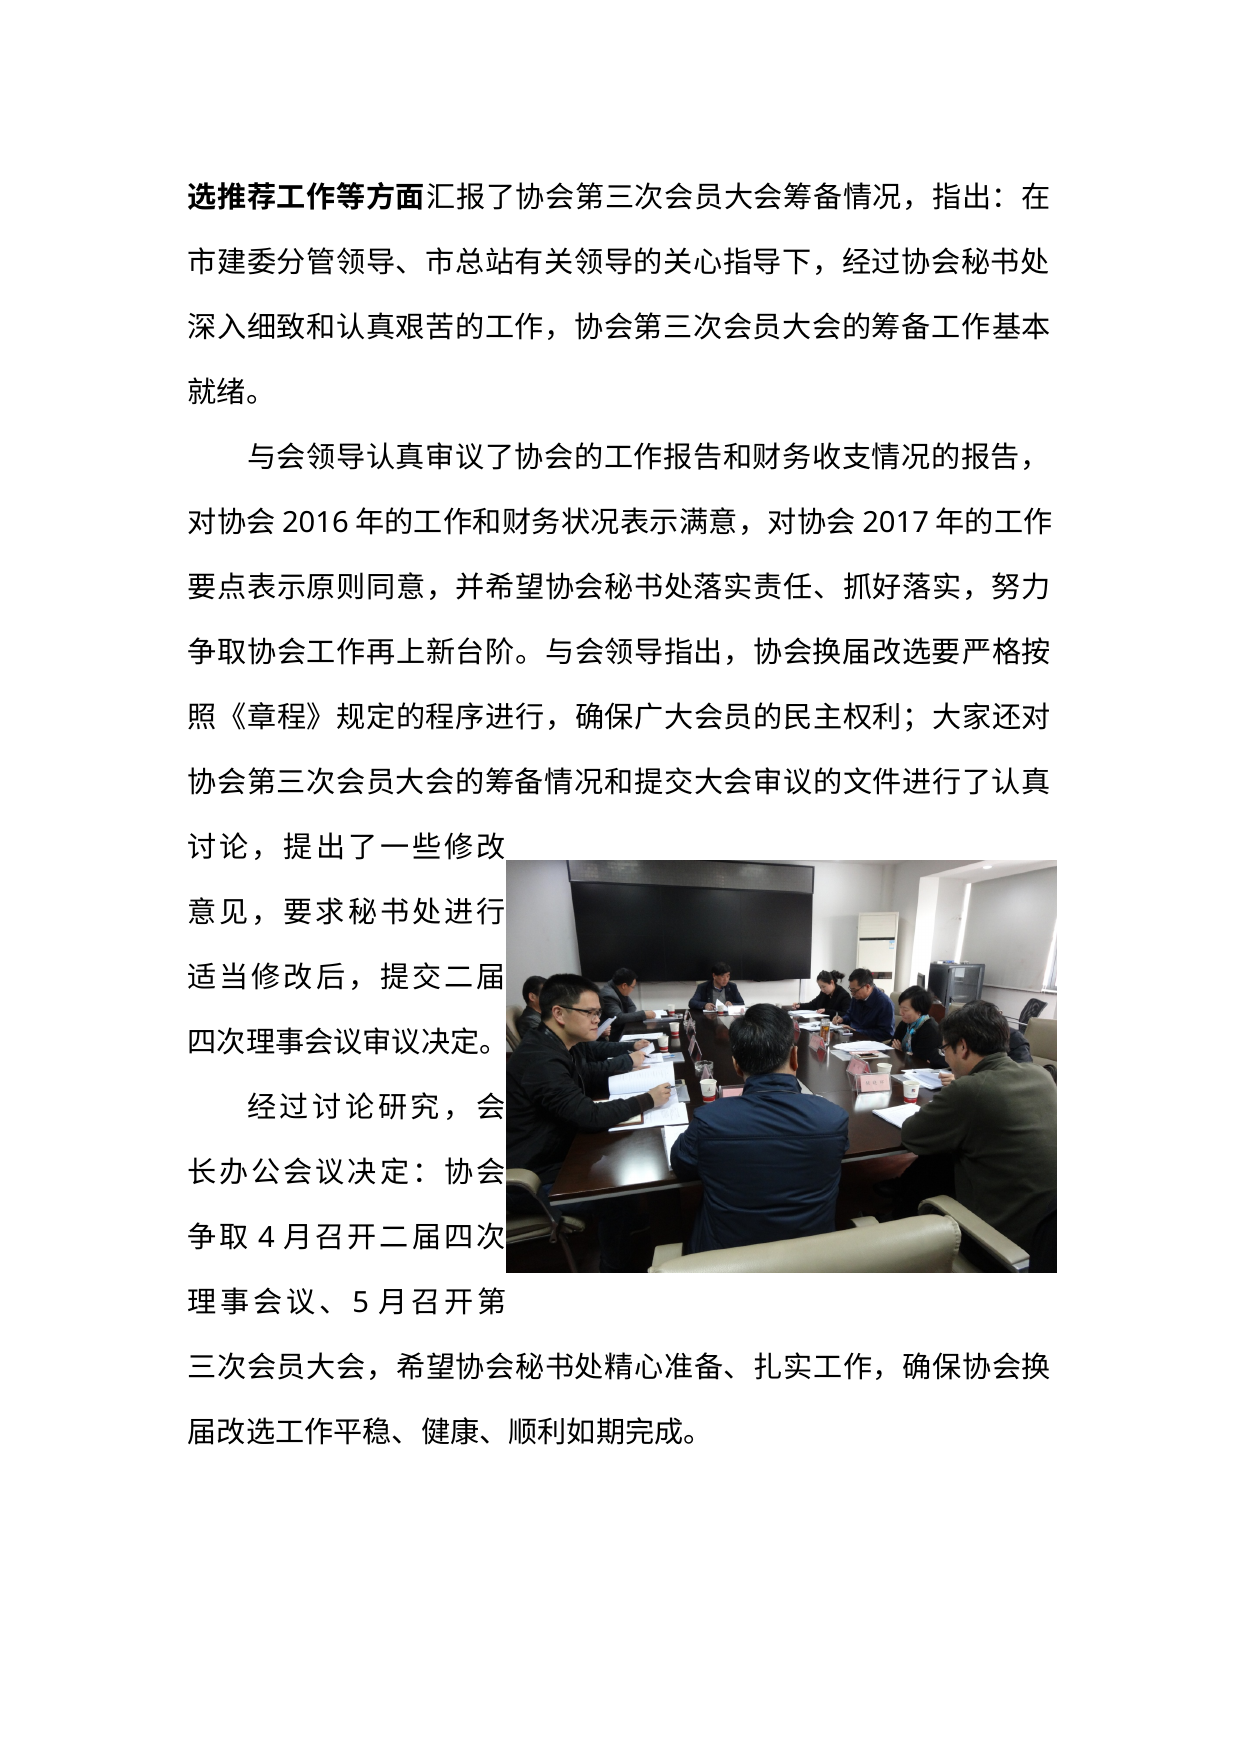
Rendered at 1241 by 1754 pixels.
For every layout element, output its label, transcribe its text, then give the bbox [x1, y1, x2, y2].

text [187, 162, 1053, 422]
text 与会领导认真审议了协会的工作报告和财务收支情况的报告，对协会2016年的工作和财务状况表示满意，对协会2017年的工作要点表示原则同意，并希望协会秘书处落实责任、抓好落实，努力争取协会工作再上新台阶。与会领导指出，协会换届改选要严格按照《章程》规定的程序进行，确保广大会员的民主权利；大家还对协会第三次会员大会的筹备情况和提交大会审议的文件进行了认真讨论，提出了一些修改意见，要求秘书处进行适当修改后，提交二届四次理事会议审议决定。 [187, 422, 1053, 1072]
picture [506, 860, 1057, 1273]
text 经过讨论研究，会长办公会议决定：协会争取4月召开二届四次理事会议、5月召开第三次会员大会，希望协会秘书处精心准备、扎实工作，确保协会换届改选工作平稳、健康、顺利如期完成。 [187, 1072, 1053, 1462]
